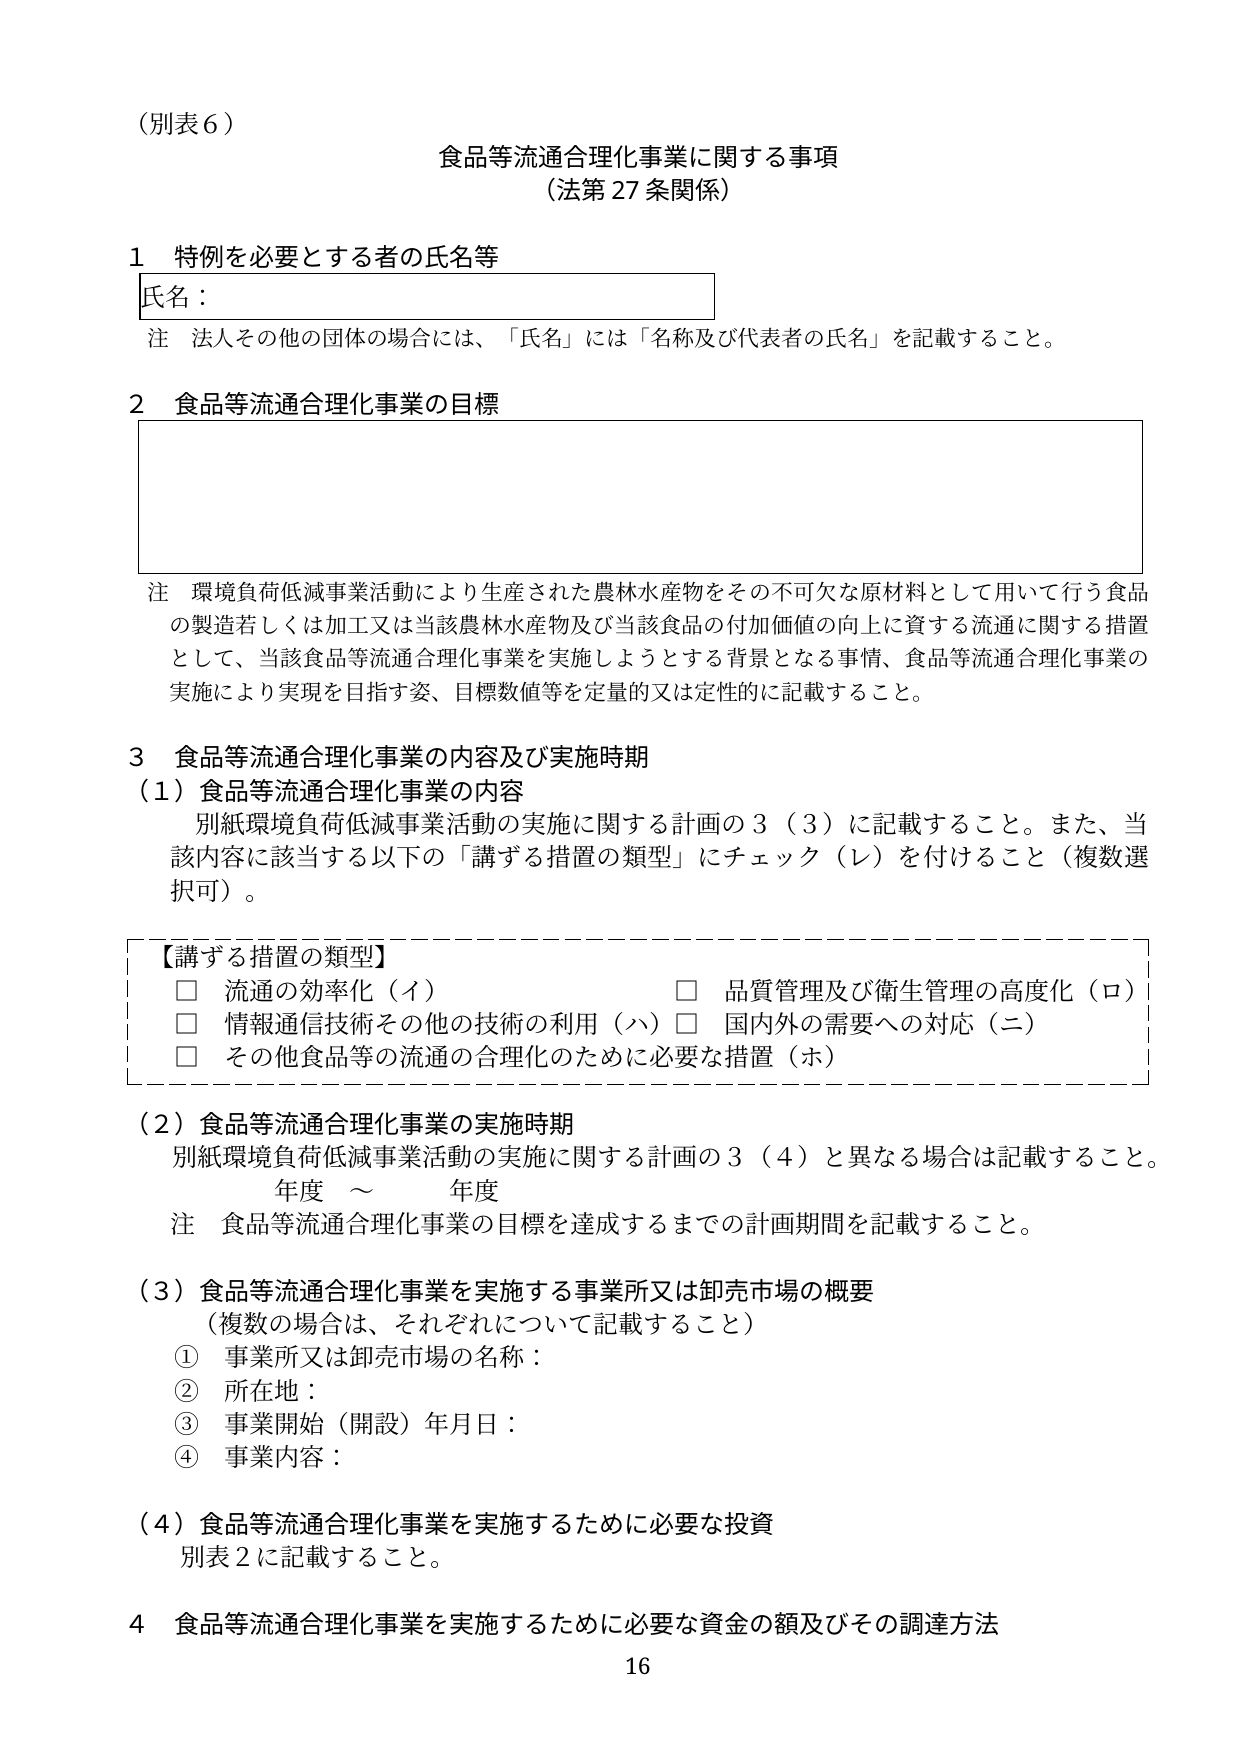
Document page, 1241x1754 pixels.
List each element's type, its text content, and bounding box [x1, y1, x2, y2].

text ４ 食品等流通合理化事業を実施するために必要な資金の額及びその調達方法 [124, 1607, 1152, 1640]
text □ 情報通信技術その他の技術の利用（ハ）□ 国内外の需要への対応（ニ） [124, 1007, 1152, 1040]
text （別表６） [124, 106, 1152, 140]
text （４）食品等流通合理化事業を実施するために必要な投資 [124, 1507, 1152, 1540]
text 食品等流通合理化事業に関する事項 [124, 140, 1152, 173]
text ① 事業所又は卸売市場の名称： [124, 1340, 1152, 1373]
text ３ 食品等流通合理化事業の内容及び実施時期 [124, 740, 1152, 773]
text 注 法人その他の団体の場合には、「氏名」には「名称及び代表者の氏名」を記載すること。 [147, 320, 1152, 353]
text ２ 食品等流通合理化事業の目標 [124, 386, 1152, 420]
text ④ 事業内容： [124, 1440, 1152, 1473]
text （１）食品等流通合理化事業の内容 [124, 773, 1152, 807]
text ② 所在地： [124, 1373, 1152, 1407]
text 別紙環境負荷低減事業活動の実施に関する計画の３（４）と異なる場合は記載すること。 [155, 1140, 1152, 1173]
text （複数の場合は、それぞれについて記載すること） [193, 1307, 1152, 1340]
text 注 環境負荷低減事業活動により生産された農林水産物をその不可欠な原材料として用いて行う食品の製造若しくは加工又は当該農林水産物及び当該食品の付加価値の向上に資する流通に関する措置として、当該食品等流通合理化事業を実施しようとする背景となる事情、食品等流通合理化事業の実施により実現を目指す姿、目標数値等を定量的又は定性的に記載すること。 [147, 573, 1152, 707]
text 注 食品等流通合理化事業の目標を達成するまでの計画期間を記載すること。 [170, 1207, 1152, 1240]
text （２）食品等流通合理化事業の実施時期 [124, 1107, 1152, 1140]
text 別紙環境負荷低減事業活動の実施に関する計画の３（３）に記載すること。また、当該内容に該当する以下の「講ずる措置の類型」にチェック（レ）を付けること（複数選択可）。 [170, 807, 1152, 907]
text ③ 事業開始（開設）年月日： [124, 1407, 1152, 1440]
text □ 流通の効率化（イ） □ 品質管理及び衛生管理の高度化（ロ） [124, 973, 1152, 1007]
text 年度 ～ 年度 [124, 1173, 1152, 1207]
text １ 特例を必要とする者の氏名等 [124, 240, 1152, 273]
table_header [139, 421, 1142, 572]
text （３）食品等流通合理化事業を実施する事業所又は卸売市場の概要 [124, 1273, 1152, 1307]
text □ その他食品等の流通の合理化のために必要な措置（ホ） [124, 1040, 1152, 1073]
text 【講ずる措置の類型】 [124, 940, 1152, 973]
table_header 氏名： [141, 274, 714, 319]
text （法第27条関係） [124, 173, 1152, 206]
text 別表２に記載すること。 [155, 1540, 1152, 1573]
